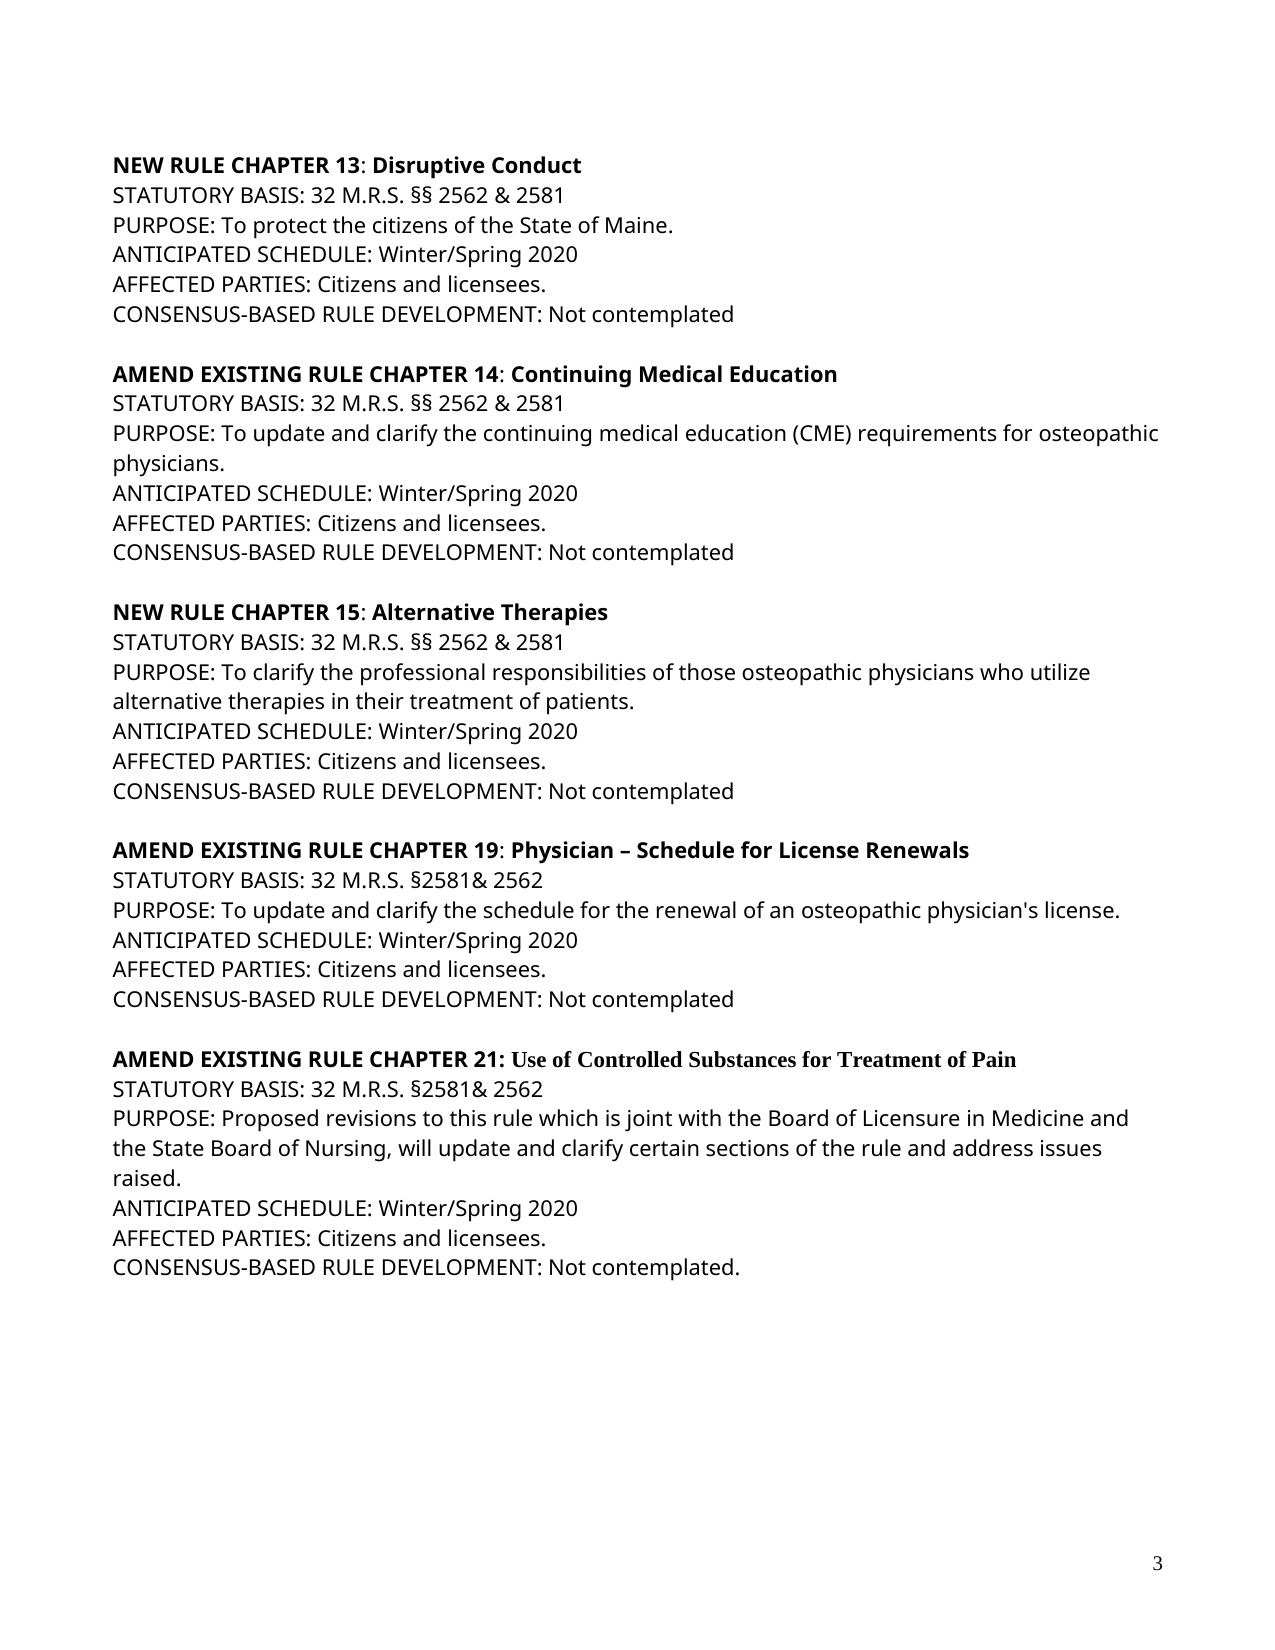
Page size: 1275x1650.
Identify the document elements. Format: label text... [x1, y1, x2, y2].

text STATUTORY BASIS: 32 M.R.S. §§ 2562 & 2581 [112, 180, 1162, 209]
text AFFECTED PARTIES: Citizens and licensees. [112, 507, 1162, 537]
text NEW RULE CHAPTER 13: Disruptive Conduct [112, 150, 1162, 180]
text ANTICIPATED SCHEDULE: Winter/Spring 2020 [112, 1193, 1162, 1222]
text AMEND EXISTING RULE CHAPTER 19: Physician – Schedule for License Renewals [112, 835, 1162, 865]
text ANTICIPATED SCHEDULE: Winter/Spring 2020 [112, 239, 1162, 269]
text STATUTORY BASIS: 32 M.R.S. §2581& 2562 [112, 1073, 1162, 1103]
text AFFECTED PARTIES: Citizens and licensees. [112, 746, 1162, 776]
text AFFECTED PARTIES: Citizens and licensees. [112, 1222, 1162, 1252]
text PURPOSE: To clarify the professional responsibilities of those osteopathic physicians who utilize alternative therapies in their treatment of patients. [112, 656, 1162, 716]
text AFFECTED PARTIES: Citizens and licensees. [112, 269, 1162, 299]
text CONSENSUS-BASED RULE DEVELOPMENT: Not contemplated [112, 299, 1162, 329]
text PURPOSE: To protect the citizens of the State of Maine. [112, 209, 1162, 239]
text CONSENSUS-BASED RULE DEVELOPMENT: Not contemplated [112, 776, 1162, 805]
text AMEND EXISTING RULE CHAPTER 21: Use of Controlled Substances for Treatment of Pain [112, 1044, 1162, 1073]
text STATUTORY BASIS: 32 M.R.S. §§ 2562 & 2581 [112, 627, 1162, 656]
text PURPOSE: To update and clarify the continuing medical education (CME) requirements for osteopathic physicians. [112, 418, 1162, 478]
text ANTICIPATED SCHEDULE: Winter/Spring 2020 [112, 716, 1162, 746]
text AMEND EXISTING RULE CHAPTER 14: Continuing Medical Education [112, 358, 1162, 388]
text STATUTORY BASIS: 32 M.R.S. §§ 2562 & 2581 [112, 388, 1162, 418]
text AFFECTED PARTIES: Citizens and licensees. [112, 954, 1162, 984]
text ANTICIPATED SCHEDULE: Winter/Spring 2020 [112, 478, 1162, 507]
text CONSENSUS-BASED RULE DEVELOPMENT: Not contemplated. [112, 1252, 1162, 1282]
text ANTICIPATED SCHEDULE: Winter/Spring 2020 [112, 924, 1162, 954]
text CONSENSUS-BASED RULE DEVELOPMENT: Not contemplated [112, 984, 1162, 1014]
text PURPOSE: Proposed revisions to this rule which is joint with the Board of Licensure in Medicine and the State Board of Nursing, will update and clarify certain sections of the rule and address issues raised. [112, 1103, 1162, 1193]
text PURPOSE: To update and clarify the schedule for the renewal of an osteopathic physician's license. [112, 895, 1162, 924]
text CONSENSUS-BASED RULE DEVELOPMENT: Not contemplated [112, 537, 1162, 567]
text STATUTORY BASIS: 32 M.R.S. §2581& 2562 [112, 865, 1162, 895]
text NEW RULE CHAPTER 15: Alternative Therapies [112, 597, 1162, 627]
